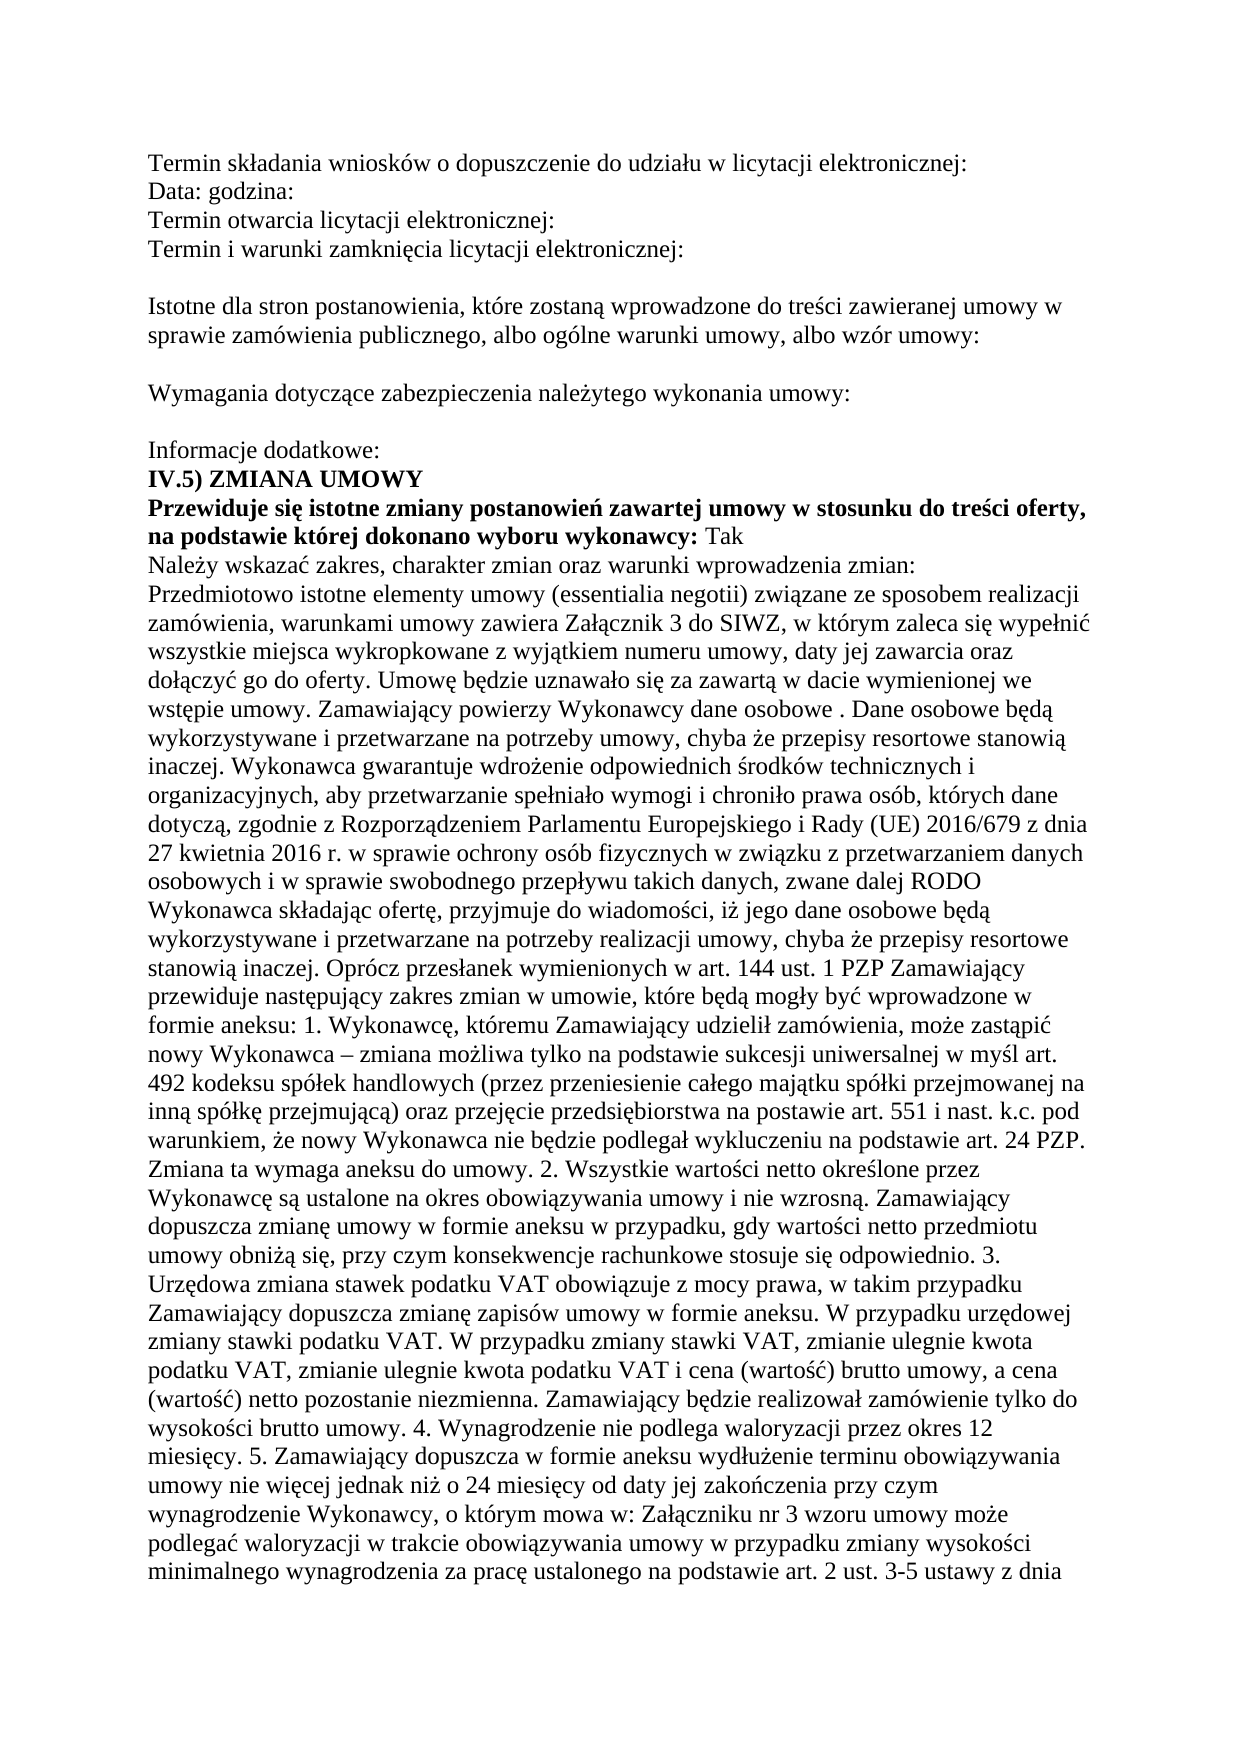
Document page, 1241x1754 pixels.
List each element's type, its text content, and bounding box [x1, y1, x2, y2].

text Wymagania dotyczące zabezpieczenia należytego wykonania umowy: [148, 349, 1093, 406]
text Termin składania wniosków o dopuszczenie do udziału w licytacji elektronicznej: Data: godzina: Termin otwarcia licytacji elektronicznej: [148, 148, 1093, 234]
text Termin i warunki zamknięcia licytacji elektronicznej: [148, 234, 1093, 263]
text Informacje dodatkowe: [148, 406, 1093, 464]
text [148, 464, 1093, 1585]
text Istotne dla stron postanowienia, które zostaną wprowadzone do treści zawieranej umowy w sprawie zamówienia publicznego, albo ogólne warunki umowy, albo wzór umowy: [148, 263, 1093, 349]
